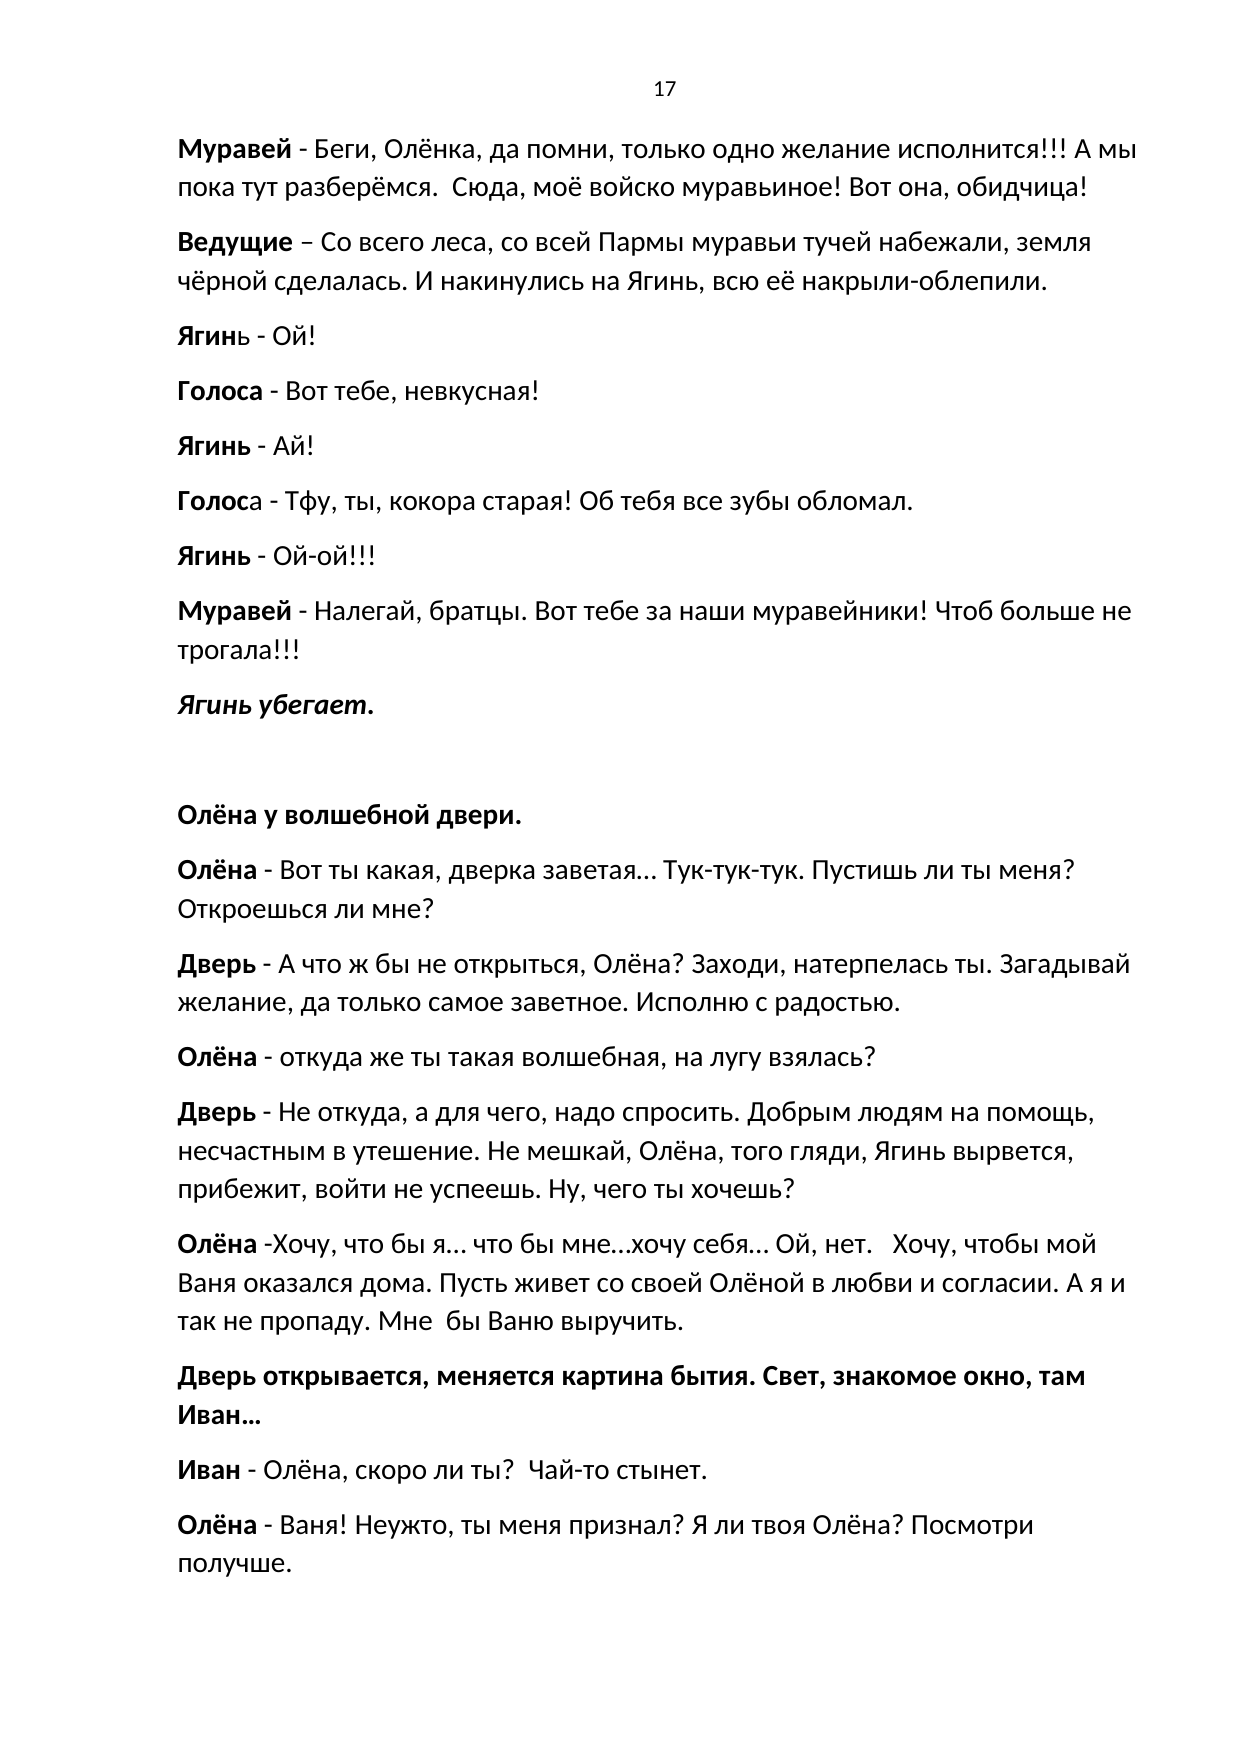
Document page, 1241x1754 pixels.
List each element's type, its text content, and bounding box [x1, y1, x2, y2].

text Ягинь убегает. [177, 686, 1152, 722]
text Олёна - Вот ты какая, дверка заветая… Тук-тук-тук. Пустишь ли ты меня? Откроешься ли мне? [177, 851, 1152, 925]
text Ягинь - Ай! [177, 427, 1152, 463]
text Голоса - Вот тебе, невкусная! [177, 372, 1152, 408]
text Ягинь - Ой-ой!!! [177, 537, 1152, 573]
text Голоса - Тфу, ты, кокора старая! Об тебя все зубы обломал. [177, 482, 1152, 518]
text Иван - Олёна, скоро ли ты? Чай-то стынет. [177, 1451, 1152, 1487]
text Муравей - Беги, Олёнка, да помни, только одно желание исполнится!!! А мы пока тут разберёмся. Сюда, моё войско муравьиное! Вот она, обидчица! [177, 130, 1152, 204]
text Олёна -Хочу, что бы я… что бы мне…хочу себя… Ой, нет. Хочу, чтобы мой Ваня оказался дома. Пусть живет со своей Олёной в любви и согласии. А я и так не пропаду. Мне бы Ваню выручить. [177, 1226, 1152, 1338]
text Муравей - Налегай, братцы. Вот тебе за наши муравейники! Чтоб больше не трогала!!! [177, 592, 1152, 667]
text Дверь - А что ж бы не открыться, Олёна? Заходи, натерпелась ты. Загадывай желание, да только самое заветное. Исполню с радостью. [177, 945, 1152, 1019]
text Олёна у волшебной двери. [177, 796, 1152, 832]
text Олёна - Ваня! Неужто, ты меня признал? Я ли твоя Олёна? Посмотри получше. [177, 1506, 1152, 1580]
text Ведущие – Со всего леса, со всей Пармы муравьи тучей набежали, земля чёрной сделалась. И накинулись на Ягинь, всю её накрыли-облепили. [177, 223, 1152, 297]
text Дверь - Не откуда, а для чего, надо спросить. Добрым людям на помощь, несчастным в утешение. Не мешкай, Олёна, того гляди, Ягинь вырвется, прибежит, войти не успеешь. Ну, чего ты хочешь? [177, 1093, 1152, 1206]
text Дверь открывается, меняется картина бытия. Свет, знакомое окно, там Иван… [177, 1357, 1152, 1432]
text Ягинь - Ой! [177, 317, 1152, 353]
text Олёна - откуда же ты такая волшебная, на лугу взялась? [177, 1038, 1152, 1074]
